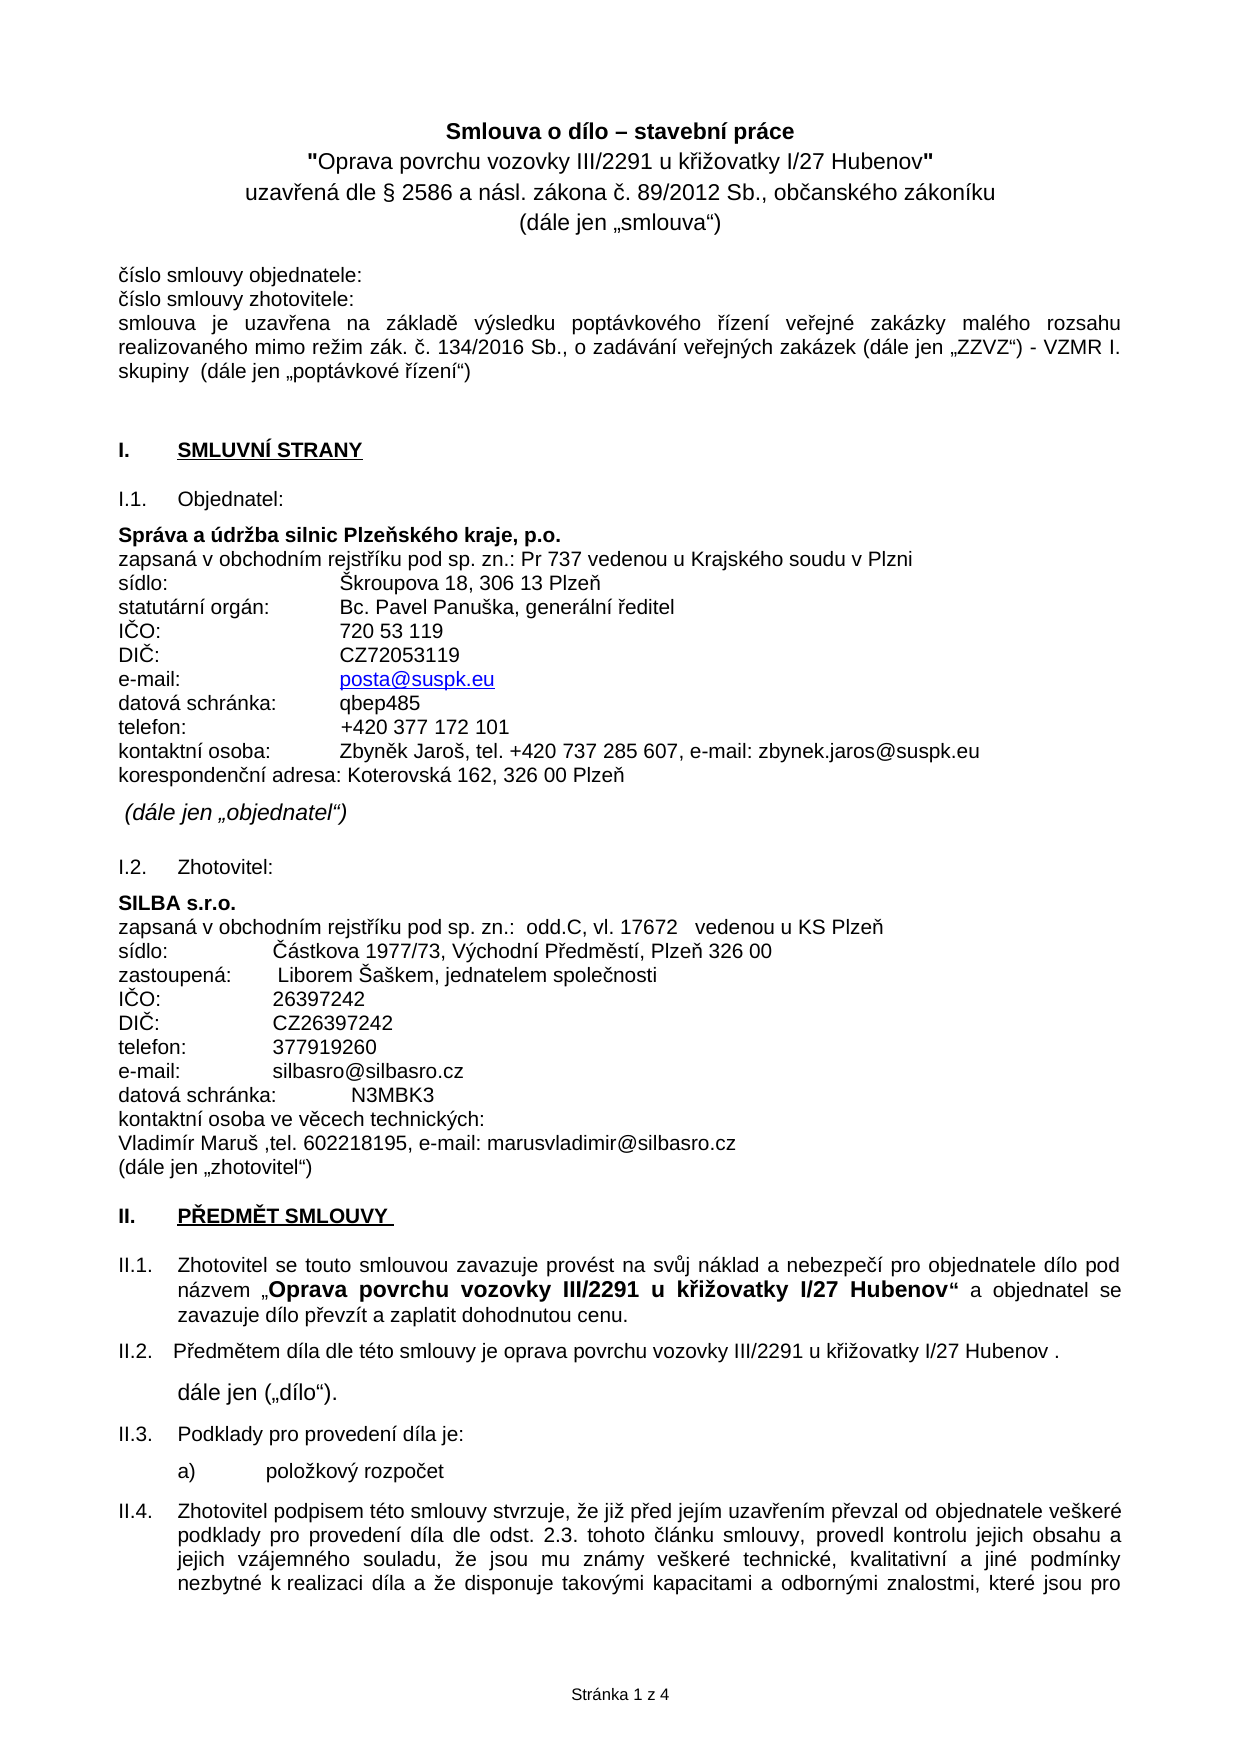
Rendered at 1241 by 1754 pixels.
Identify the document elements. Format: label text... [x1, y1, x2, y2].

text (dále jen „objednatel“) [118, 799, 1122, 826]
text SILBA s.r.o. [118, 891, 1122, 915]
list Zhotovitel se touto smlouvou zavazuje provést na svůj náklad a nebezpečí pro objednatele dílo pod názvem „Oprava povrchu vozovky III/2291 u křižovatky I/27 Hubenov“ a objednatel se zavazuje dílo převzít a zaplatit dohodnutou cenu. [118, 1252, 1122, 1327]
text datová schránka: qbep485 [118, 691, 1122, 715]
text datová schránka: N3MBK3 [118, 1083, 1122, 1107]
text číslo smlouvy zhotovitele: [118, 287, 1122, 311]
text sídlo: Částkova 1977/73, Východní Předměstí, Plzeň 326 00 [118, 939, 1122, 963]
title (dále jen „smlouva“) [118, 209, 1122, 235]
text zastoupená: Liborem Šaškem, jednatelem společnosti [118, 963, 1122, 987]
list Předmětem díla dle této smlouvy je oprava povrchu vozovky III/2291 u křižovatky I/27 Hubenov . [118, 1339, 1122, 1363]
text IČO: 720 53 119 [118, 619, 1122, 643]
text zapsaná v obchodním rejstříku pod sp. zn.: Pr 737 vedenou u Krajského soudu v Plzni [118, 547, 1122, 571]
title "Oprava povrchu vozovky III/2291 u křižovatky I/27 Hubenov" [118, 148, 1122, 175]
list PŘEDMĚT SMLOUVY [118, 1203, 1122, 1227]
text telefon: 377919260 [118, 1035, 1122, 1059]
text telefon: +420 377 172 101 [118, 715, 1122, 739]
list dále jen („dílo“). [177, 1379, 1122, 1406]
text číslo smlouvy objednatele: [118, 263, 1122, 287]
text kontaktní osoba ve věcech technických: [118, 1107, 1122, 1131]
text statutární orgán: Bc. Pavel Panuška, generální ředitel [118, 595, 1122, 619]
title uzavřená dle § 2586 a násl. zákona č. 89/2012 Sb., občanského zákoníku [118, 178, 1122, 205]
text e-mail: posta@suspk.eu [118, 667, 1122, 691]
list položkový rozpočet [177, 1458, 1122, 1482]
text kontaktní osoba: Zbyněk Jaroš, tel. +420 737 285 607, e-mail: zbynek.jaros@suspk.eu [118, 739, 1122, 763]
list Objednatel: [118, 487, 1122, 511]
text Vladimír Maruš ,tel. 602218195, e-mail: marusvladimir@silbasro.cz [118, 1131, 1122, 1154]
list SMLUVNÍ STRANY [118, 438, 1122, 462]
text DIČ: CZ26397242 [118, 1011, 1122, 1035]
text sídlo: Škroupova 18, 306 13 Plzeň [118, 571, 1122, 595]
text Smlouva o dílo – stavební práce [118, 118, 1122, 144]
text smlouva je uzavřena na základě výsledku poptávkového řízení veřejné zakázky malého rozsahu realizovaného mimo režim zák. č. 134/2016 Sb., o zadávání veřejných zakázek (dále jen „ZZVZ“) - VZMR I. skupiny (dále jen „poptávkové řízení“) [118, 311, 1122, 383]
text IČO: 26397242 [118, 987, 1122, 1011]
text korespondenční adresa: Koterovská 162, 326 00 Plzeň [118, 763, 1122, 787]
text e-mail: silbasro@silbasro.cz [118, 1059, 1122, 1083]
list Zhotovitel: [118, 854, 1122, 878]
text Správa a údržba silnic Plzeňského kraje, p.o. [118, 523, 1122, 547]
text (dále jen „zhotovitel“) [118, 1154, 1122, 1178]
list Podklady pro provedení díla je: [118, 1422, 1122, 1446]
text zapsaná v obchodním rejstříku pod sp. zn.: odd.C, vl. 17672 vedenou u KS Plzeň [118, 915, 1122, 939]
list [118, 1498, 1122, 1594]
text DIČ: CZ72053119 [118, 643, 1122, 667]
